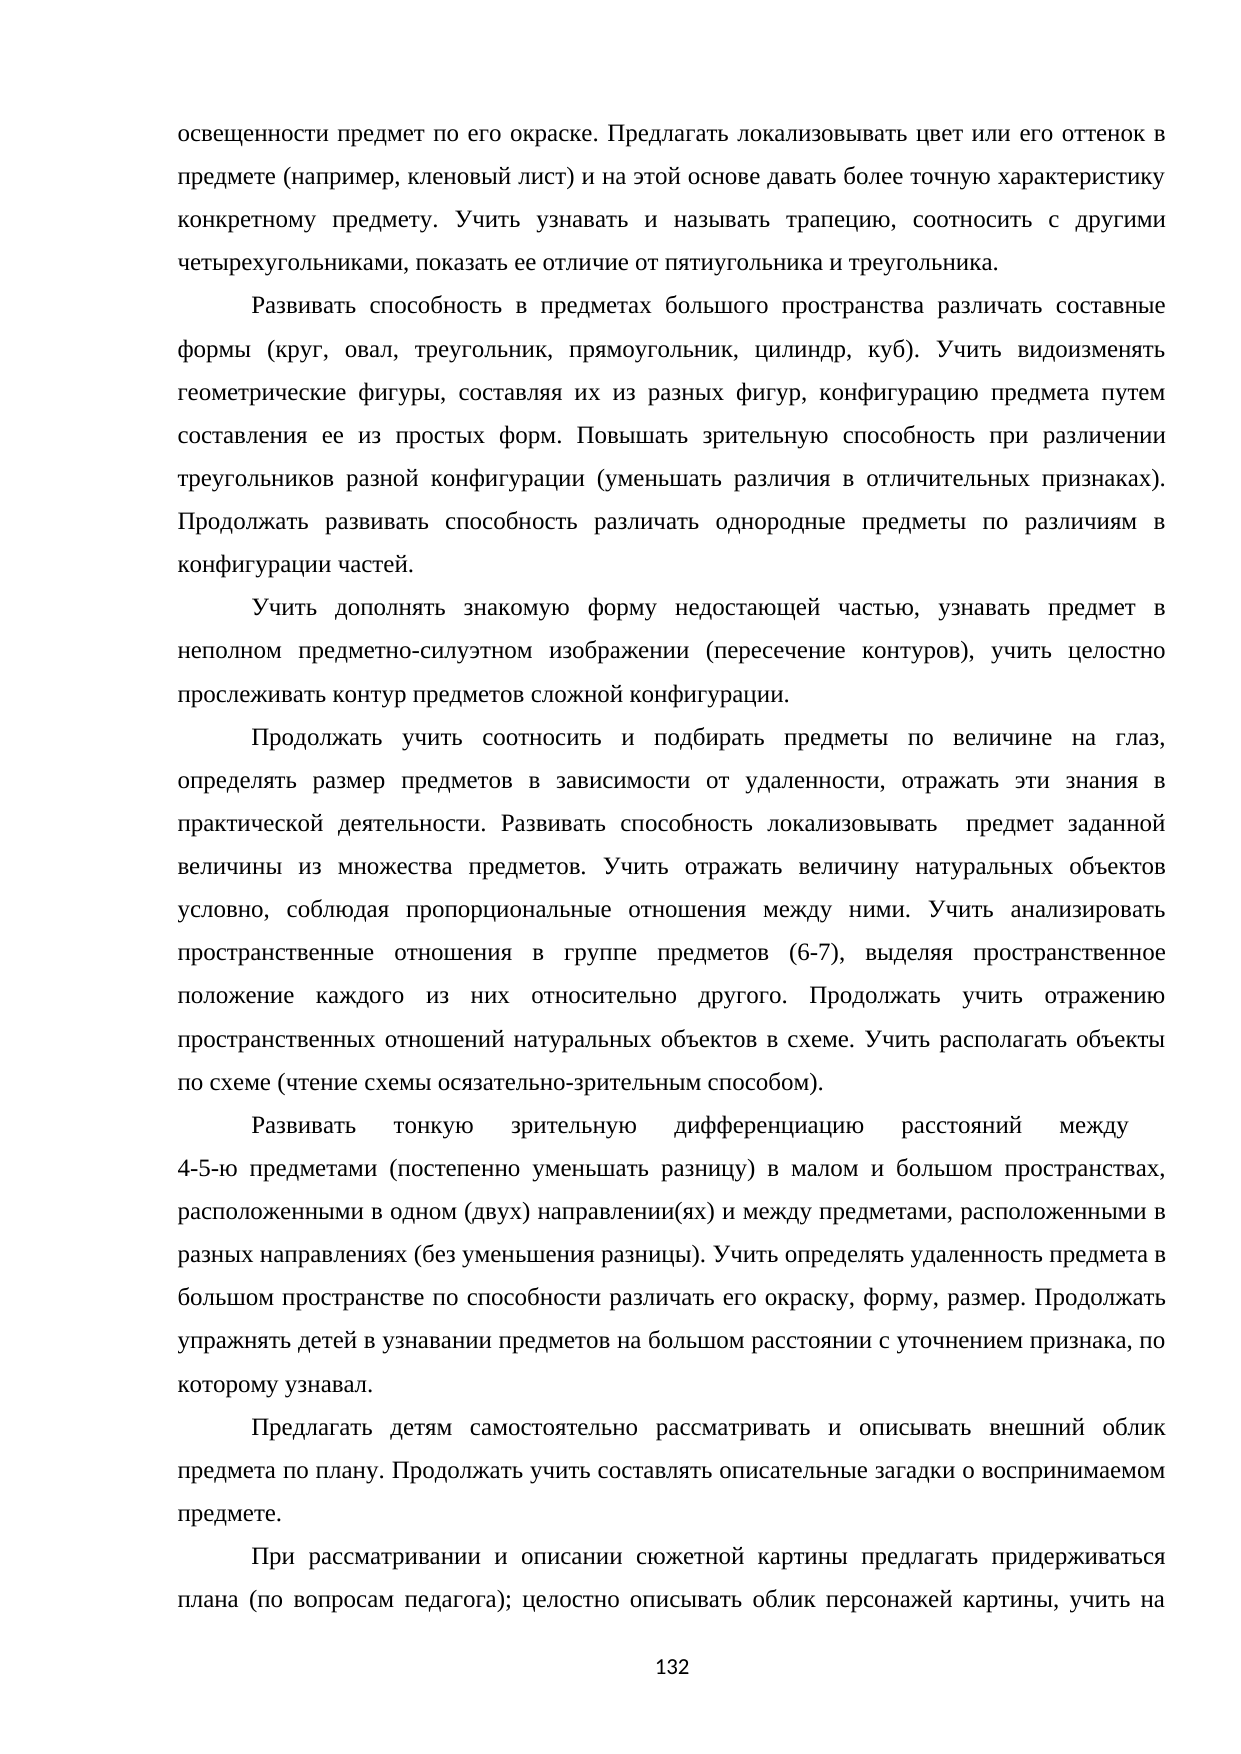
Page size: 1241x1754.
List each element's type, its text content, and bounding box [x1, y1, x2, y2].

text Развивать способность в предметах большого пространства различать составные формы (круг, овал, треугольник, прямоугольник, цилиндр, куб). Учить видоизменять геометрические фигуры, составляя их из разных фигур, конфигурацию предмета путем составления ее из простых форм. Повышать зрительную способность при различении треугольников разной конфигурации (уменьшать различия в отличительных признаках). Продолжать развивать способность различать однородные предметы по различиям в конфигурации частей. [177, 291, 1167, 578]
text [177, 118, 1167, 276]
text Продолжать учить соотносить и подбирать предметы по величине на глаз, определять размер предметов в зависимости от удаленности, отражать эти знания в практической деятельности. Развивать способность локализовывать предмет заданной величины из множества предметов. Учить отражать величину натуральных объектов условно, соблюдая пропорциональные отношения между ними. Учить анализировать пространственные отношения в группе предметов (6-7), выделяя пространственное положение каждого из них относительно другого. Продолжать учить отражению пространственных отношений натуральных объектов в схеме. Учить располагать объекты по схеме (чтение схемы осязательно-зрительным способом). [177, 722, 1167, 1096]
text Развивать тонкую зрительную дифференциацию расстояний между 4-5-ю предметами (постепенно уменьшать разницу) в малом и большом пространствах, расположенными в одном (двух) направлении(ях) и между предметами, расположенными в разных направлениях (без уменьшения разницы). Учить определять удаленность предмета в большом пространстве по способности различать его окраску, форму, размер. Продолжать упражнять детей в узнавании предметов на большом расстоянии с уточнением признака, по которому узнавал. [177, 1110, 1167, 1397]
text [177, 1541, 1167, 1613]
text Предлагать детям самостоятельно рассматривать и описывать внешний облик предмета по плану. Продолжать учить составлять описательные загадки о воспринимаемом предмете. [177, 1412, 1167, 1527]
text Учить дополнять знакомую форму недостающей частью, узнавать предмет в неполном предметно-силуэтном изображении (пересечение контуров), учить целостно прослеживать контур предметов сложной конфигурации. [177, 592, 1167, 707]
